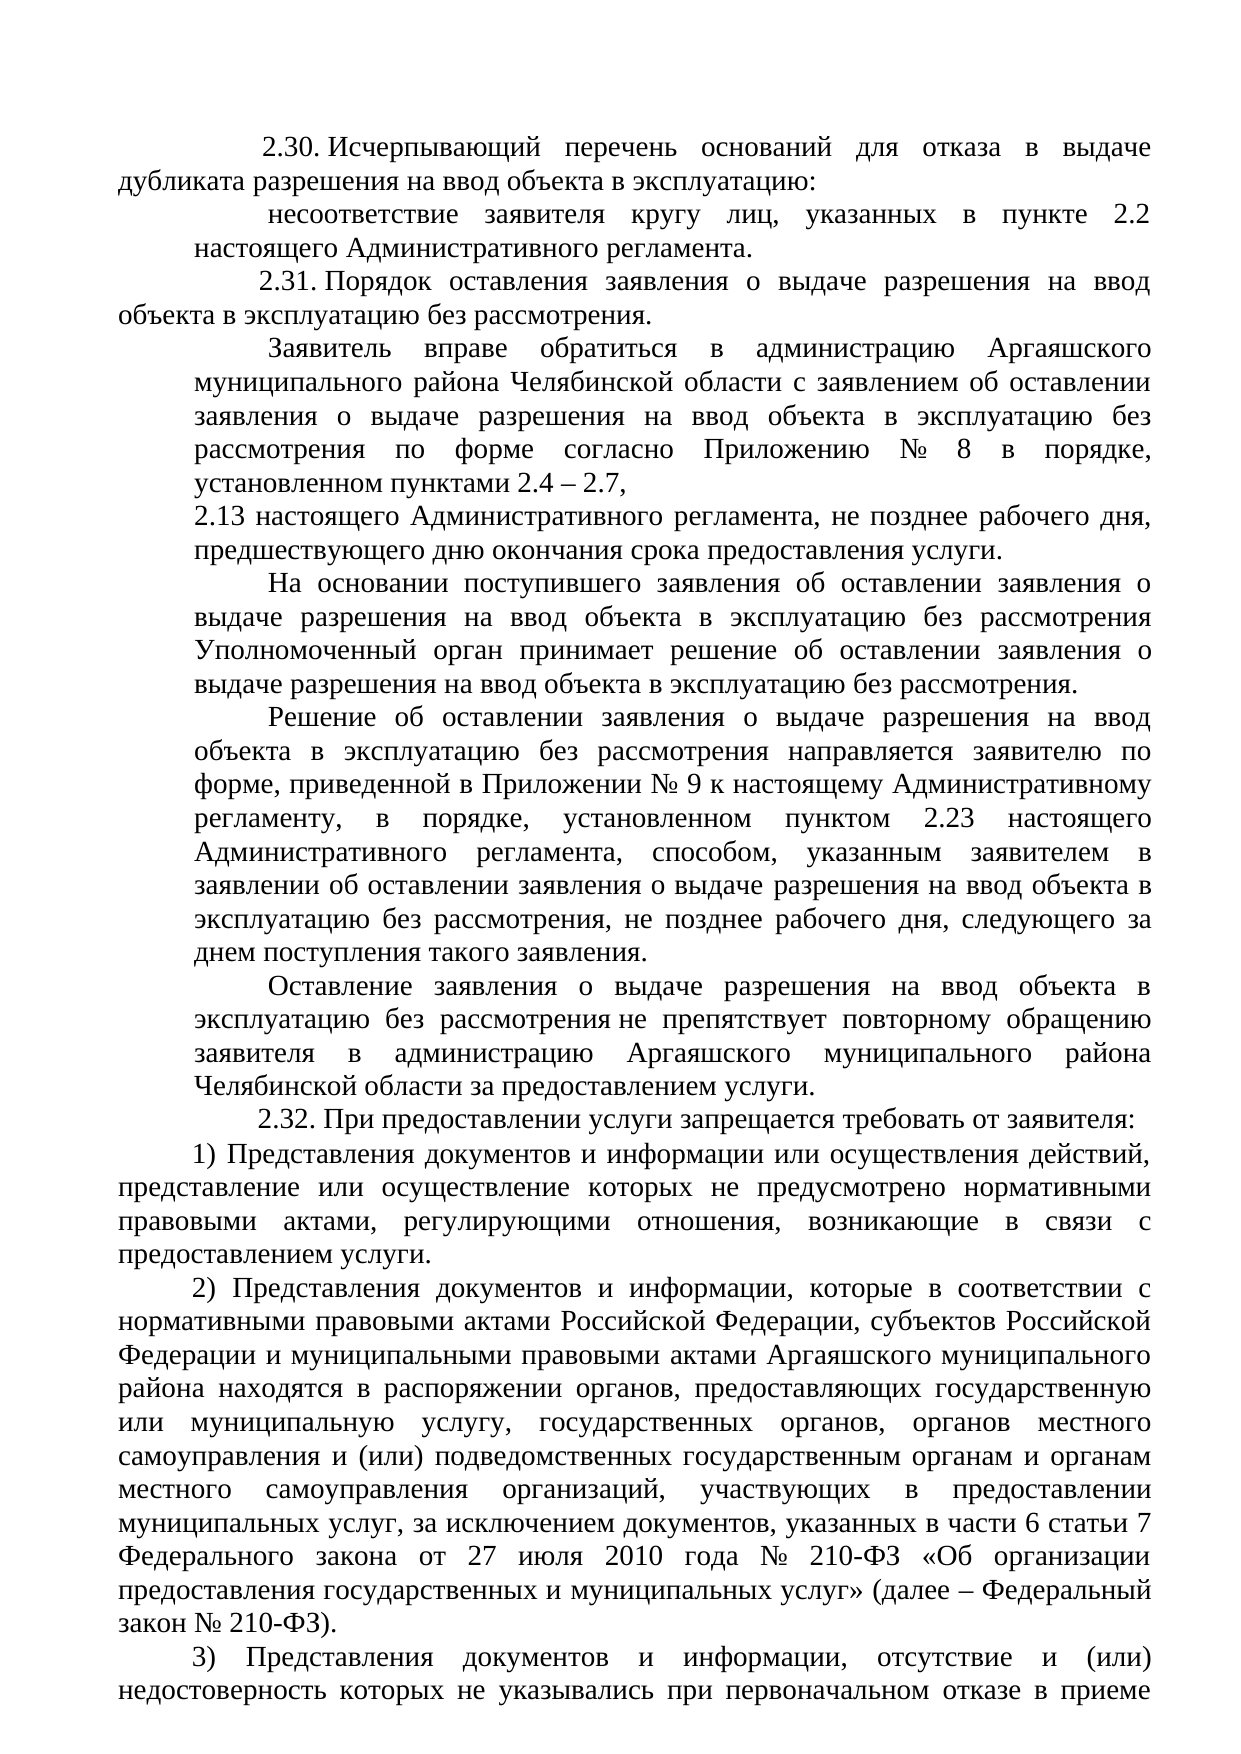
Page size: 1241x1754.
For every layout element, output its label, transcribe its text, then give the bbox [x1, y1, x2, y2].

list 2.30. Исчерпывающий перечень оснований для отказа в выдаче дубликата разрешения на ввод объекта в эксплуатацию: [118, 129, 1152, 196]
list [118, 1639, 1152, 1706]
text На основании поступившего заявления об оставлении заявления о выдаче разрешения на ввод объекта в эксплуатацию без рассмотрения Уполномоченный орган принимает решение об оставлении заявления о выдаче разрешения на ввод объекта в эксплуатацию без рассмотрения. [194, 565, 1152, 699]
list Представления документов и информации, которые в соответствии с нормативными правовыми актами Российской Федерации, субъектов Российской Федерации и муниципальными правовыми актами Аргаяшского муниципального района находятся в распоряжении органов, предоставляющих государственную или муниципальную услугу, государственных органов, органов местного самоуправления и (или) подведомственных государственным органам и органам местного самоуправления организаций, участвующих в предоставлении муниципальных услуг, за исключением документов, указанных в части 6 статьи 7 Федерального закона от 27 июля 2010 года № 210-ФЗ «Об организации предоставления государственных и муниципальных услуг» (далее – Федеральный закон № 210-ФЗ). [118, 1270, 1152, 1639]
text Оставление заявления о выдаче разрешения на ввод объекта в эксплуатацию без рассмотрения не препятствует повторному обращению заявителя в администрацию Аргаяшского муниципального района Челябинской области за предоставлением услуги. [194, 968, 1152, 1102]
text Решение об оставлении заявления о выдаче разрешения на ввод объекта в эксплуатацию без рассмотрения направляется заявителю по форме, приведенной в Приложении № 9 к настоящему Административному регламенту, в порядке, установленном пунктом 2.23 настоящего Административного регламента, способом, указанным заявителем в заявлении об оставлении заявления о выдаче разрешения на ввод объекта в эксплуатацию без рассмотрения, не позднее рабочего дня, следующего за днем поступления такого заявления. [194, 699, 1152, 968]
text Заявитель вправе обратиться в администрацию Аргаяшского муниципального района Челябинской области с заявлением об оставлении заявления о выдаче разрешения на ввод объекта в эксплуатацию без рассмотрения по форме согласно Приложению № 8 в порядке, установленном пунктами 2.4 – 2.7, [194, 331, 1152, 498]
list Представления документов и информации или осуществления действий, представление или осуществление которых не предусмотрено нормативными правовыми актами, регулирующими отношения, возникающие в связи с предоставлением услуги. [118, 1136, 1151, 1270]
text несоответствие заявителя кругу лиц, указанных в пункте 2.2 настоящего Административного регламента. [194, 196, 1151, 263]
text 2.13 настоящего Административного регламента, не позднее рабочего дня, предшествующего дню окончания срока предоставления услуги. [194, 498, 1151, 565]
list 2.31. Порядок оставления заявления о выдаче разрешения на ввод объекта в эксплуатацию без рассмотрения. [118, 263, 1151, 331]
list 2.32. При предоставлении услуги запрещается требовать от заявителя: [192, 1102, 1186, 1136]
